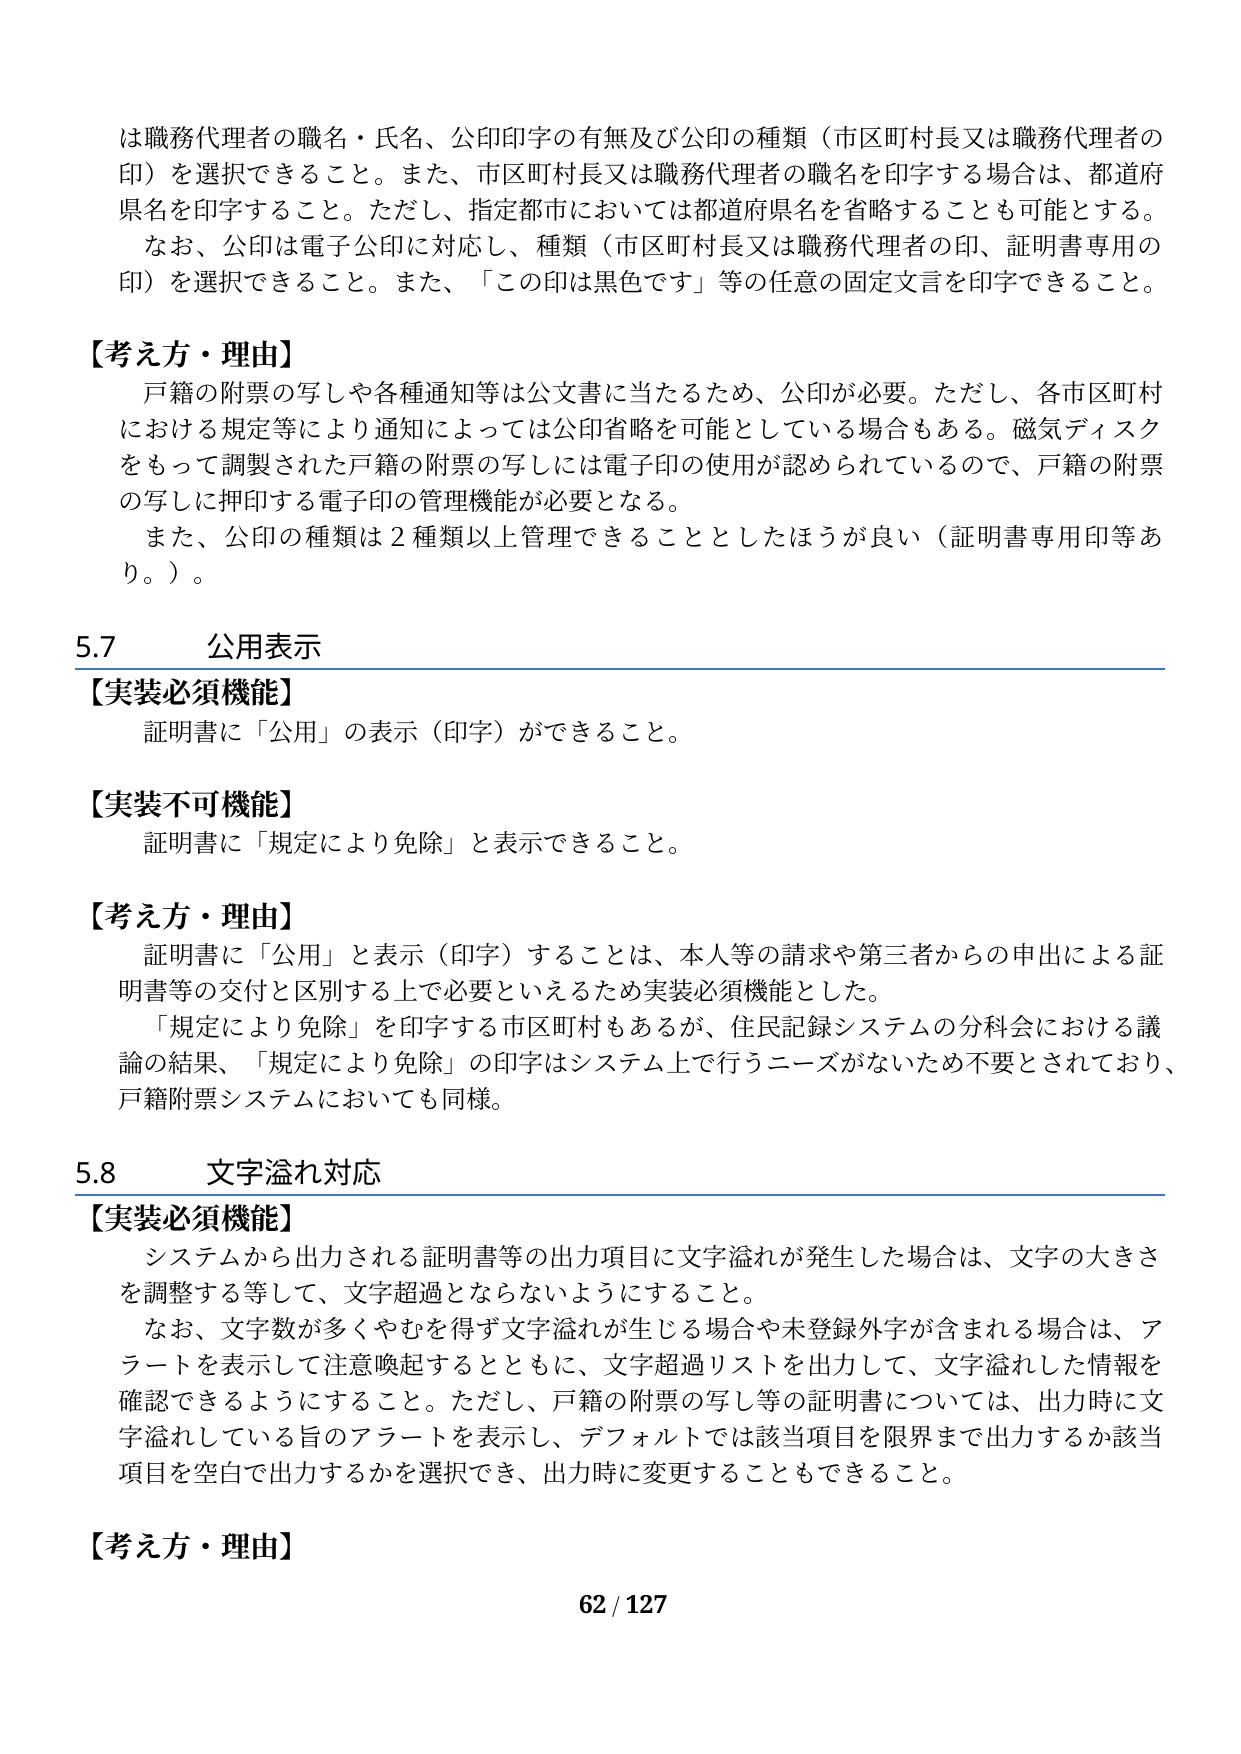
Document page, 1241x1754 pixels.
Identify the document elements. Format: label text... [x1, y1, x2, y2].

text 「規定により免除」を印字する市区町村もあるが、住民記録システムの分科会における議論の結果、「規定により免除」の印字はシステム上で行うニーズがないため不要とされており、戸籍附票システムにおいても同様。 [119, 1008, 1165, 1116]
subtitle 5.7 公用表示 [75, 624, 1165, 668]
text 【考え方・理由】 [75, 332, 1165, 374]
text また、公印の種類は２種類以上管理できることとしたほうが良い（証明書専用印等あり。）。 [119, 518, 1165, 590]
text 【考え方・理由】 [75, 894, 1165, 936]
text 【考え方・理由】 [75, 1524, 1165, 1566]
text 証明書に「公用」の表示（印字）ができること。 [119, 712, 1165, 748]
subtitle 5.8 文字溢れ対応 [75, 1150, 1165, 1194]
text システムから出力される証明書等の出力項目に文字溢れが発生した場合は、文字の大きさを調整する等して、文字超過とならないようにすること。 [119, 1238, 1165, 1310]
text 【実装必須機能】 [75, 1196, 1165, 1238]
text なお、文字数が多くやむを得ず文字溢れが生じる場合や未登録外字が含まれる場合は、アラートを表示して注意喚起するとともに、文字超過リストを出力して、文字溢れした情報を確認できるようにすること。ただし、戸籍の附票の写し等の証明書については、出力時に文字溢れしている旨のアラートを表示し、デフォルトでは該当項目を限界まで出力するか該当項目を空白で出力するかを選択でき、出力時に変更することもできること。 [119, 1310, 1165, 1490]
text 証明書に「規定により免除」と表示できること。 [119, 824, 1165, 860]
text 戸籍の附票の写しや各種通知等は公文書に当たるため、公印が必要。ただし、各市区町村における規定等により通知によっては公印省略を可能としている場合もある。磁気ディスクをもって調製された戸籍の附票の写しには電子印の使用が認められているので、戸籍の附票の写しに押印する電子印の管理機能が必要となる。 [119, 374, 1165, 518]
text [119, 118, 1165, 226]
text 【実装必須機能】 [75, 670, 1165, 712]
text 証明書に「公用」と表示（印字）することは、本人等の請求や第三者からの申出による証明書等の交付と区別する上で必要といえるため実装必須機能とした。 [119, 936, 1165, 1008]
text 【実装不可機能】 [75, 782, 1165, 824]
text なお、公印は電子公印に対応し、種類（市区町村長又は職務代理者の印、証明書専用の印）を選択できること。また、「この印は黒色です」等の任意の固定文言を印字できること。 [119, 226, 1165, 298]
